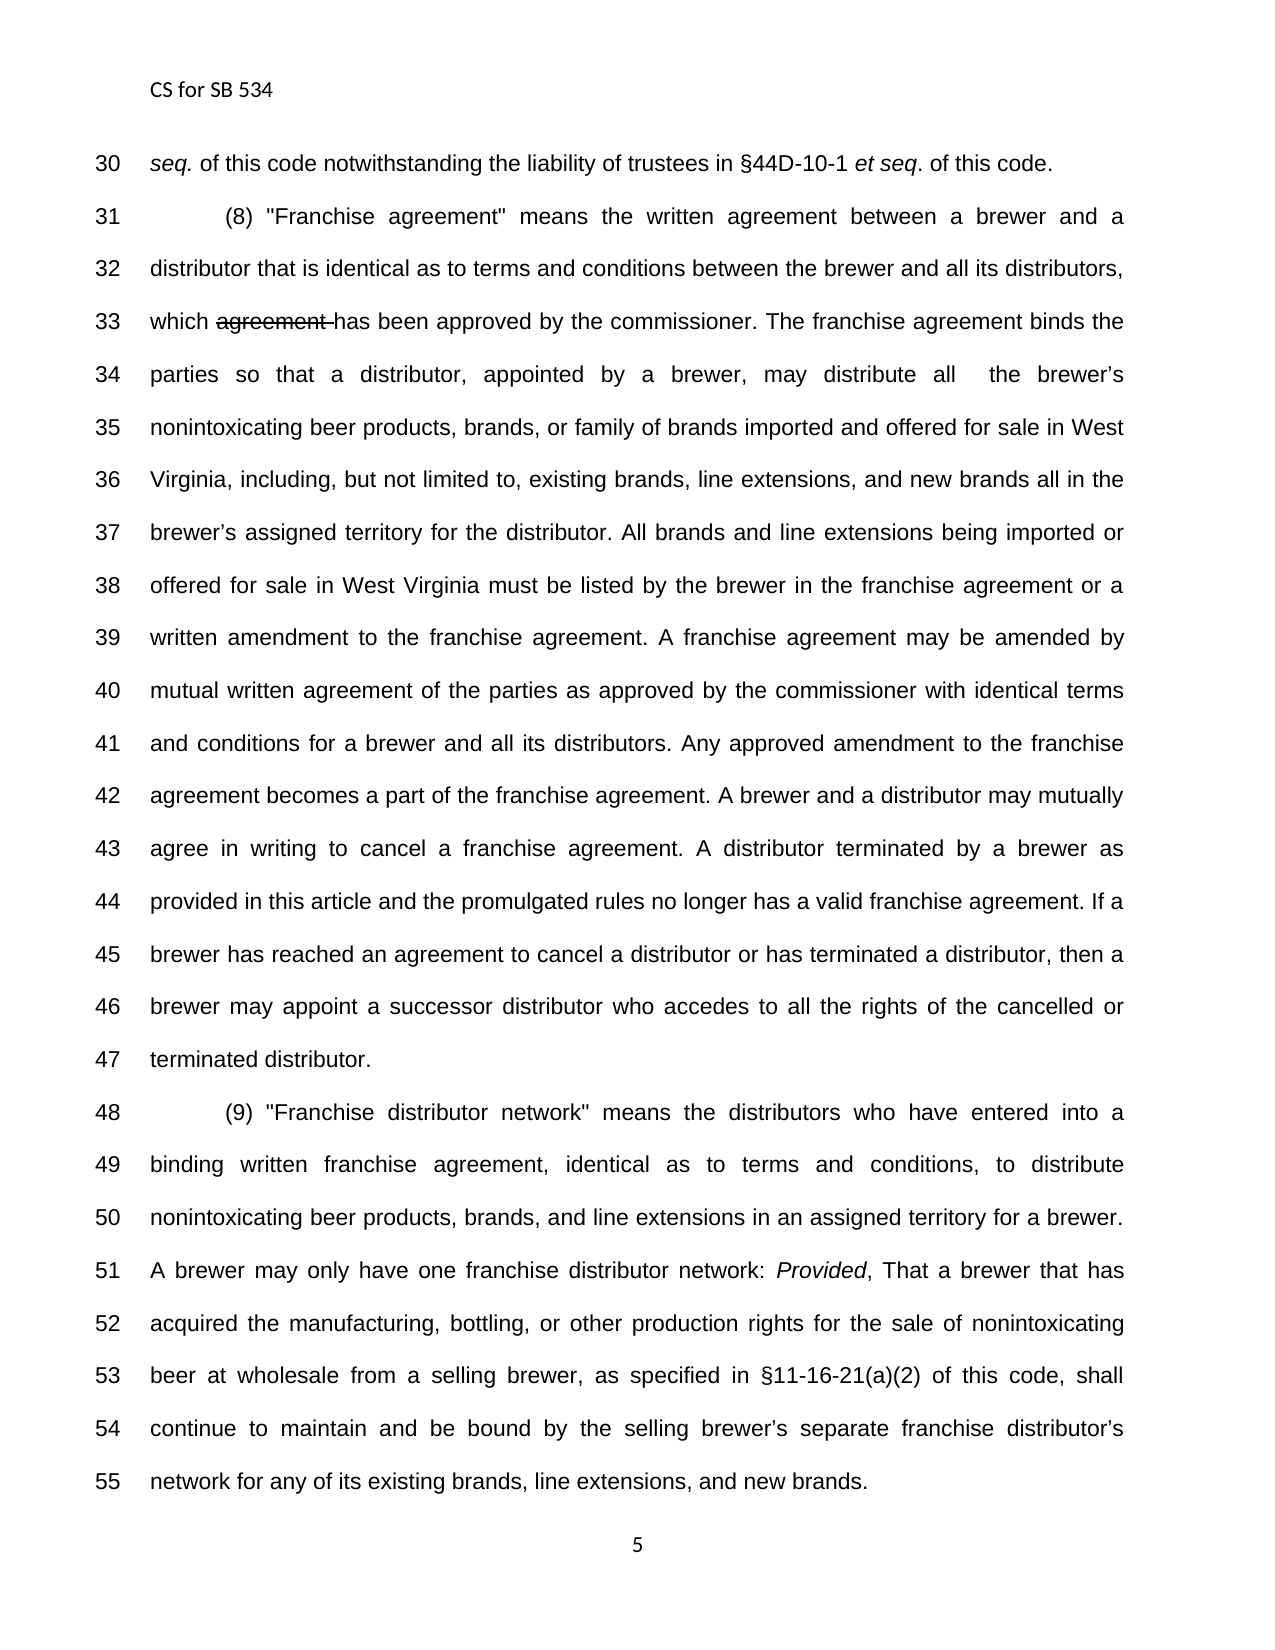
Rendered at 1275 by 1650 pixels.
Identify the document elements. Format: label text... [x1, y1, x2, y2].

text (9) "Franchise distributor network" means the distributors who have entered into a binding written franchise agreement, identical as to terms and conditions, to distribute nonintoxicating beer products, brands, and line extensions in an assigned territory for a brewer. A brewer may only have one franchise distributor network: Provided, That a brewer that has acquired the manufacturing, bottling, or other production rights for the sale of nonintoxicating beer at wholesale from a selling brewer, as specified in §11-16-21(a)(2) of this code, shall continue to maintain and be bound by the selling brewer’s separate franchise distributor’s network for any of its existing brands, line extensions, and new brands. [150, 1099, 1125, 1494]
text (8) "Franchise agreement" means the written agreement between a brewer and a distributor that is identical as to terms and conditions between the brewer and all its distributors, which agreement has been approved by the commissioner. The franchise agreement binds the parties so that a distributor, appointed by a brewer, may distribute all the brewer’s nonintoxicating beer products, brands, or family of brands imported and offered for sale in West Virginia, including, but not limited to, existing brands, line extensions, and new brands all in the brewer’s assigned territory for the distributor. All brands and line extensions being imported or offered for sale in West Virginia must be listed by the brewer in the franchise agreement or a written amendment to the franchise agreement. A franchise agreement may be amended by mutual written agreement of the parties as approved by the commissioner with identical terms and conditions for a brewer and all its distributors. Any approved amendment to the franchise agreement becomes a part of the franchise agreement. A brewer and a distributor may mutually agree in writing to cancel a franchise agreement. A distributor terminated by a brewer as provided in this article and the promulgated rules no longer has a valid franchise agreement. If a brewer has reached an agreement to cancel a distributor or has terminated a distributor, then a brewer may appoint a successor distributor who accedes to all the rights of the cancelled or terminated distributor. [150, 203, 1125, 1072]
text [150, 150, 1125, 176]
